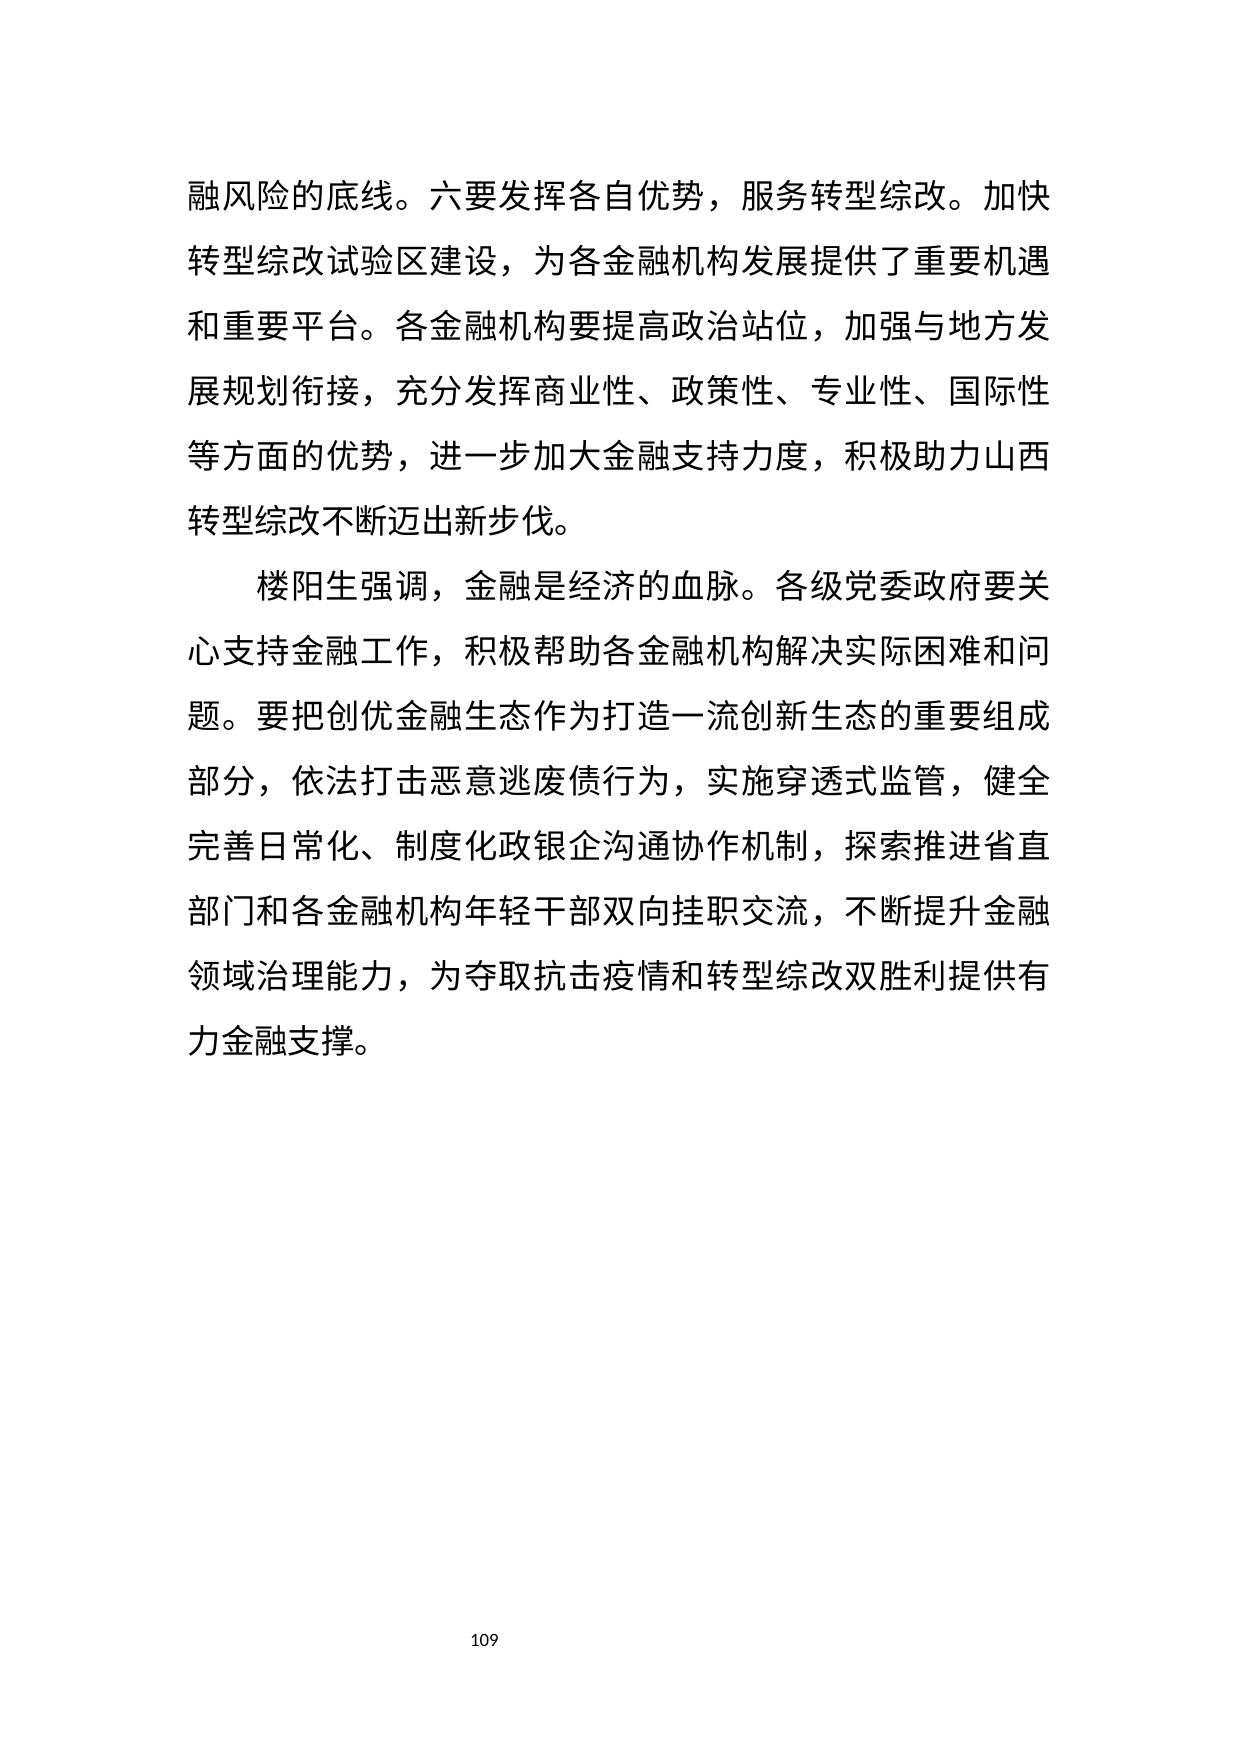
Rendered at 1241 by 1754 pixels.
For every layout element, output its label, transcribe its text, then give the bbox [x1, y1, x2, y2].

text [187, 162, 1053, 552]
text 楼阳生强调，金融是经济的血脉。各级党委政府要关心支持金融工作，积极帮助各金融机构解决实际困难和问题。要把创优金融生态作为打造一流创新生态的重要组成部分，依法打击恶意逃废债行为，实施穿透式监管，健全完善日常化、制度化政银企沟通协作机制，探索推进省直部门和各金融机构年轻干部双向挂职交流，不断提升金融领域治理能力，为夺取抗击疫情和转型综改双胜利提供有力金融支撑。 [187, 552, 1053, 1072]
